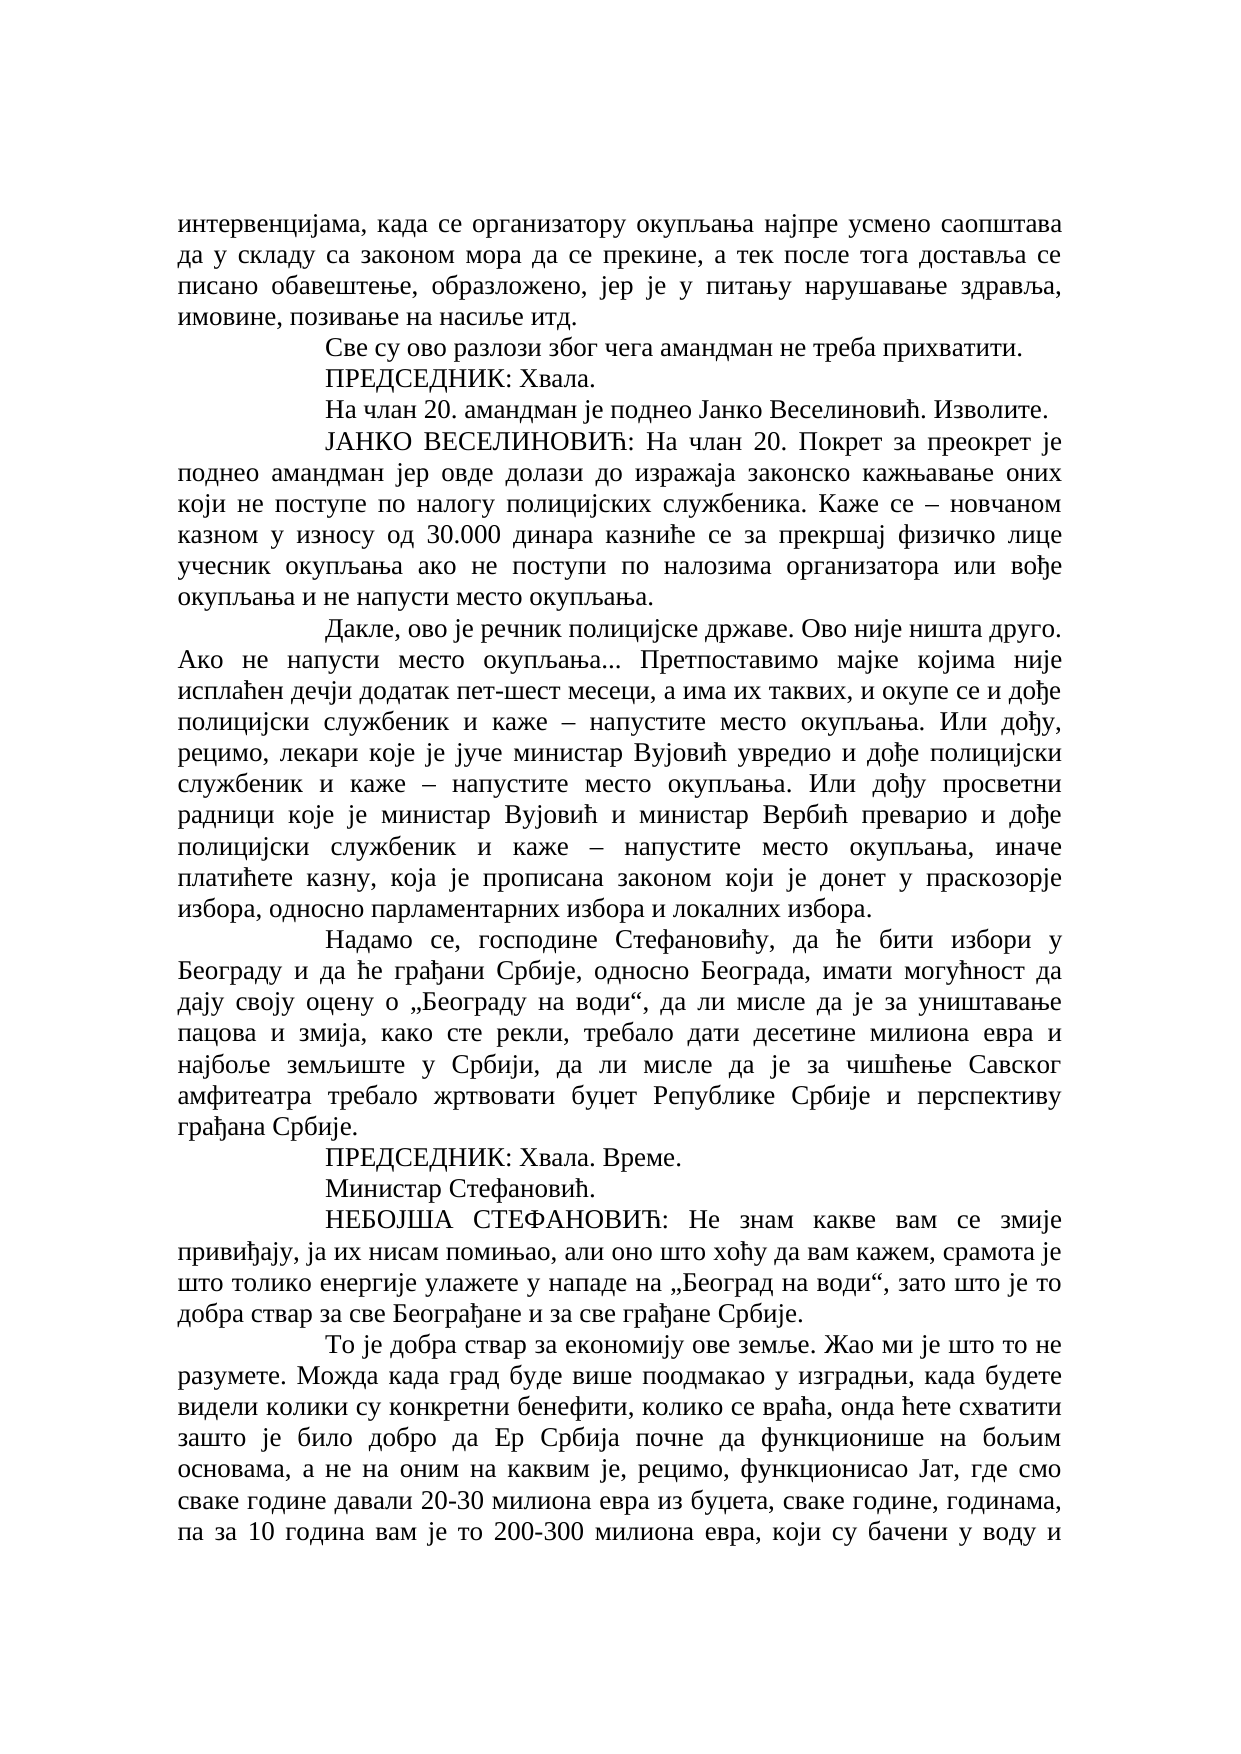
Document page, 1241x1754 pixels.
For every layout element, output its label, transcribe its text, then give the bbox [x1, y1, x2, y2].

text Све су ово разлози због чега амандман не треба прихватити. [177, 331, 1063, 362]
text Дакле, ово је речник полицијске државе. Ово није ништа друго. Ако не напусти место окупљања... Претпоставимо мајке којима није исплаћен дечји додатак пет-шест месеци, а има их таквих, и окупе се и дође полицијски службеник и каже – напустите место окупљања. Или дођу, рецимо, лекари које је јуче министар Вујовић увредио и дође полицијски службеник и каже – напустите место окупљања. Или дођу просветни радници које је министар Вујовић и министар Вербић преварио и дође полицијски службеник и каже – напустите место окупљања, иначе платићете казну, која је прописана законом који је донет у праскозорје избора, односно парламентарних избора и локалних избора. [177, 612, 1063, 923]
text НЕБОЈША СТЕФАНОВИЋ: Не знам какве вам се змије привиђају, ја их нисам помињао, али оно што хоћу да вам кажем, срамота је што толико енергије улажете у нападе на „Београд на води“, зато што је то добра ствар за све Београђане и за све грађане Србије. [177, 1203, 1063, 1328]
text ЈАНКО ВЕСЕЛИНОВИЋ: На члан 20. Покрет за преокрет је поднео амандман јер овде долази до изражаја законско кажњавање оних који не поступе по налогу полицијских службеника. Каже се – новчаном казном у износу од 30.000 динара казниће се за прекршај физичко лице учесник окупљања ако не поступи по налозима организатора или вође окупљања и не напусти место окупљања. [177, 425, 1063, 612]
text ПРЕДСЕДНИК: Хвала. Време. [177, 1141, 1063, 1172]
text ПРЕДСЕДНИК: Хвала. [177, 362, 1063, 394]
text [177, 207, 1063, 331]
text Надамо се, господине Стефановићу, да ће бити избори у Београду и да ће грађани Србије, односно Београда, имати могућност да дају своју оцену о „Београду на води“, да ли мисле да је за уништавање пацова и змија, како сте рекли, требало дати десетине милиона евра и најбоље земљиште у Србији, да ли мисле да је за чишћење Савског амфитеатра требало жртвовати буџет Републике Србије и перспективу грађана Србије. [177, 923, 1063, 1141]
text Министар Стефановић. [177, 1172, 1063, 1203]
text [177, 1328, 1063, 1546]
text На члан 20. амандман је поднео Јанко Веселиновић. Изволите. [177, 394, 1063, 425]
